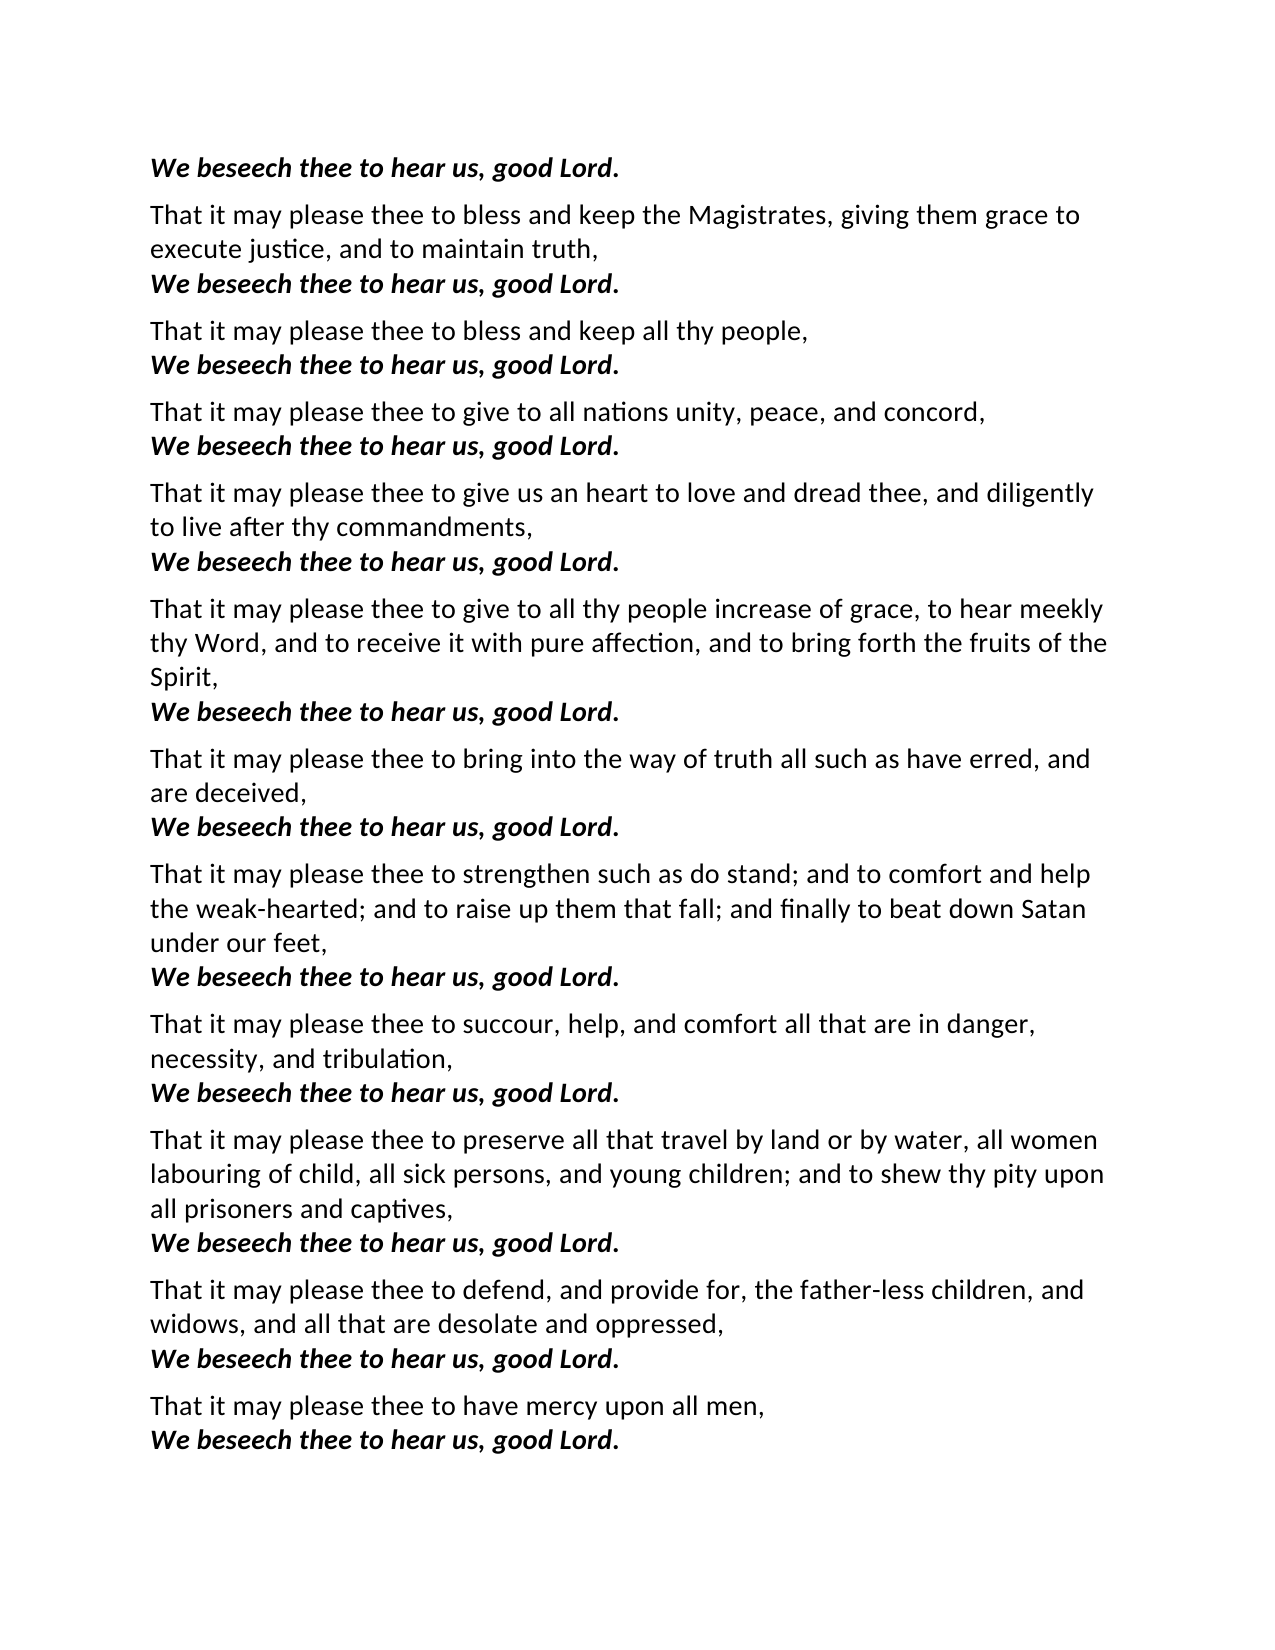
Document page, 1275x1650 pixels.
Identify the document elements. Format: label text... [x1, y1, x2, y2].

text We beseech thee to hear us, good Lord. [150, 544, 1125, 578]
text We beseech thee to hear us, good Lord. [150, 1341, 1125, 1375]
text That it may please thee to strengthen such as do stand; and to comfort and help the weak-hearted; and to raise up them that fall; and finally to beat down Satan under our feet, [150, 856, 1125, 959]
text That it may please thee to bless and keep all thy people, [150, 312, 1125, 347]
text That it may please thee to defend, and provide for, the father-less children, and widows, and all that are desolate and oppressed, [150, 1272, 1125, 1341]
text We beseech thee to hear us, good Lord. [150, 266, 1125, 300]
text We beseech thee to hear us, good Lord. [150, 347, 1125, 381]
text We beseech thee to hear us, good Lord. [150, 1422, 1125, 1456]
text We beseech thee to hear us, good Lord. [150, 1075, 1125, 1109]
text That it may please thee to give us an heart to love and dread thee, and diligently to live after thy commandments, [150, 475, 1125, 544]
text We beseech thee to hear us, good Lord. [150, 809, 1125, 844]
text We beseech thee to hear us, good Lord. [150, 150, 1125, 184]
text That it may please thee to give to all nations unity, peace, and concord, [150, 394, 1125, 428]
text We beseech thee to hear us, good Lord. [150, 959, 1125, 994]
text That it may please thee to have mercy upon all men, [150, 1387, 1125, 1422]
text That it may please thee to give to all thy people increase of grace, to hear meekly thy Word, and to receive it with pure affection, and to bring forth the fruits of the Spirit, [150, 591, 1125, 694]
text We beseech thee to hear us, good Lord. [150, 428, 1125, 462]
text We beseech thee to hear us, good Lord. [150, 694, 1125, 728]
text That it may please thee to preserve all that travel by land or by water, all women labouring of child, all sick persons, and young children; and to shew thy pity upon all prisoners and captives, [150, 1122, 1125, 1225]
text That it may please thee to succour, help, and comfort all that are in danger, necessity, and tribulation, [150, 1006, 1125, 1075]
text That it may please thee to bless and keep the Magistrates, giving them grace to execute justice, and to maintain truth, [150, 197, 1125, 266]
text That it may please thee to bring into the way of truth all such as have erred, and are deceived, [150, 741, 1125, 809]
text We beseech thee to hear us, good Lord. [150, 1225, 1125, 1259]
